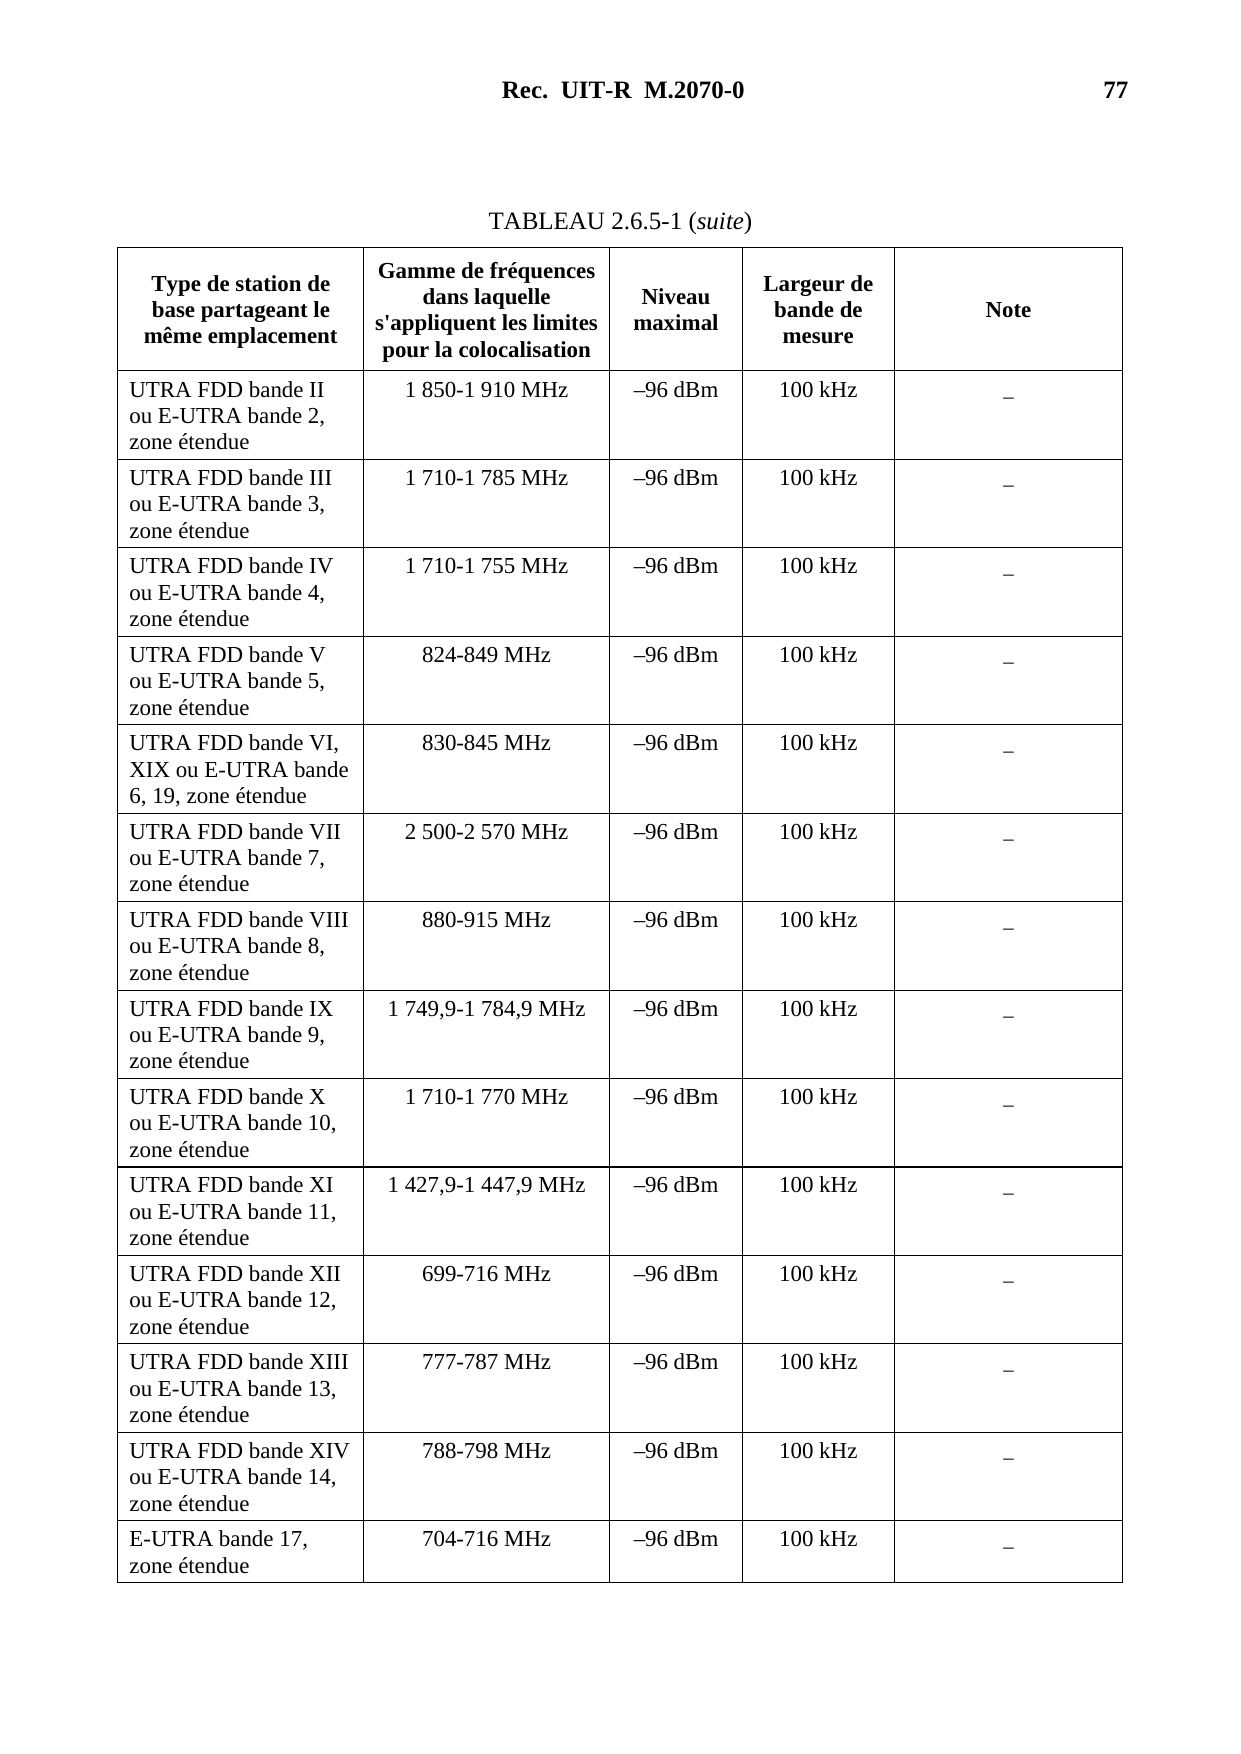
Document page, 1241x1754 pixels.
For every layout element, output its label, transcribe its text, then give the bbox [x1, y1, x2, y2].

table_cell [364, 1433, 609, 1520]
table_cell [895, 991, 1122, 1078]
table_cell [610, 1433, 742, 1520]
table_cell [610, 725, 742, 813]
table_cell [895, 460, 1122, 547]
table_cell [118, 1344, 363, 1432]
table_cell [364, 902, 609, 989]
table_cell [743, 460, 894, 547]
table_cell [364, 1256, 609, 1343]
text Tableau 2.6.5-1 (suite) [118, 206, 1122, 235]
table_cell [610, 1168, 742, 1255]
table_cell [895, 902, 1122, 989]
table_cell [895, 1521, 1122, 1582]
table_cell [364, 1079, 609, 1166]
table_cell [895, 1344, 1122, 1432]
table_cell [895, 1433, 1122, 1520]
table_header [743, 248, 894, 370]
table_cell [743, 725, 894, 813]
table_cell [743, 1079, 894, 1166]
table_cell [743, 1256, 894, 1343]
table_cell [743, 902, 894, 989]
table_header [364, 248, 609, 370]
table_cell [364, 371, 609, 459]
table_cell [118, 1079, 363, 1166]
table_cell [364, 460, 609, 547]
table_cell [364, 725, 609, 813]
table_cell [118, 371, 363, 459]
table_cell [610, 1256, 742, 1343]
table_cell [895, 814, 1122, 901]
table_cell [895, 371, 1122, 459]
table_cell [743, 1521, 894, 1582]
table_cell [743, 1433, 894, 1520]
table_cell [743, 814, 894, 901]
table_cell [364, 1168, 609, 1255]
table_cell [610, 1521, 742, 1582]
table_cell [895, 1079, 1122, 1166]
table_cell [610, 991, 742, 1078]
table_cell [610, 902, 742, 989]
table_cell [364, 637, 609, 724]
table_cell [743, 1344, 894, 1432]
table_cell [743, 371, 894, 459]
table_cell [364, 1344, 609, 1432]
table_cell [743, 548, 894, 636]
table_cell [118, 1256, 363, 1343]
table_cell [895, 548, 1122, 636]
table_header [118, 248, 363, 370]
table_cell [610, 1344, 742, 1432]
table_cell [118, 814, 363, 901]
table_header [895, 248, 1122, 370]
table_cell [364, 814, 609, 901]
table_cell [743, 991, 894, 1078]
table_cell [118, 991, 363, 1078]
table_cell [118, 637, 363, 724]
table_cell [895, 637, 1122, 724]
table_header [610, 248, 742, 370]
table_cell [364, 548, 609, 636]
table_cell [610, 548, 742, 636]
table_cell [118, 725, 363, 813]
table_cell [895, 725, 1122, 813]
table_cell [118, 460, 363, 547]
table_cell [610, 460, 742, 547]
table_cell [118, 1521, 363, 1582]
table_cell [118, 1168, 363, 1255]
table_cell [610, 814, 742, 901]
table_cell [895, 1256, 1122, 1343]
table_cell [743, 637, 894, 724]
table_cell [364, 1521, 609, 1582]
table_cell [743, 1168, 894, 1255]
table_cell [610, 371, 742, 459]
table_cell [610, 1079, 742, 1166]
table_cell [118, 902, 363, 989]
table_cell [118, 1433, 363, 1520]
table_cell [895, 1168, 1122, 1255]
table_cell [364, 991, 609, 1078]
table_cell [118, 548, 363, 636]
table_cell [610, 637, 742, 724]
